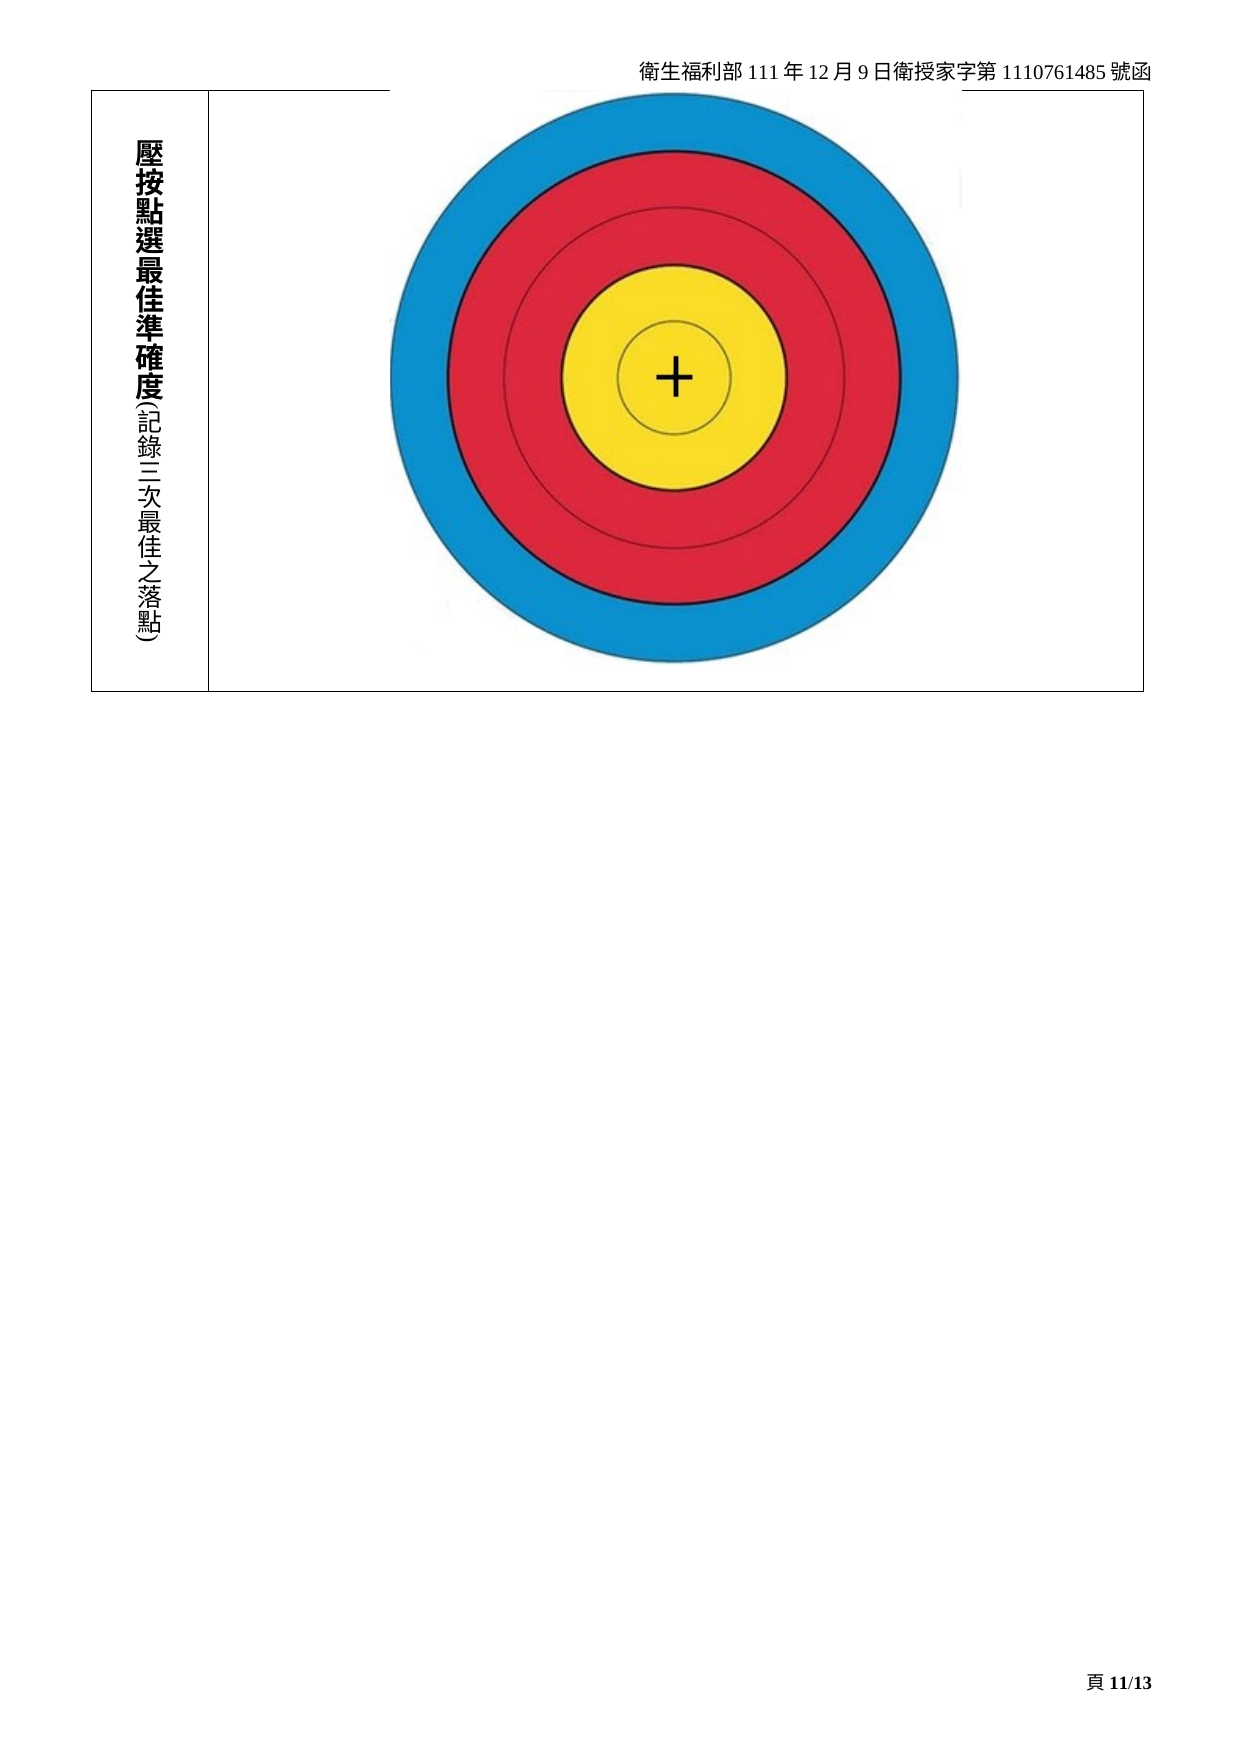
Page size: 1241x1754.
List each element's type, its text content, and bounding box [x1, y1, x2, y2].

picture [389, 90, 962, 665]
table_cell 壓按點選最佳準確度(記錄三次最佳之落點) [92, 91, 208, 691]
table_cell [209, 91, 1143, 691]
